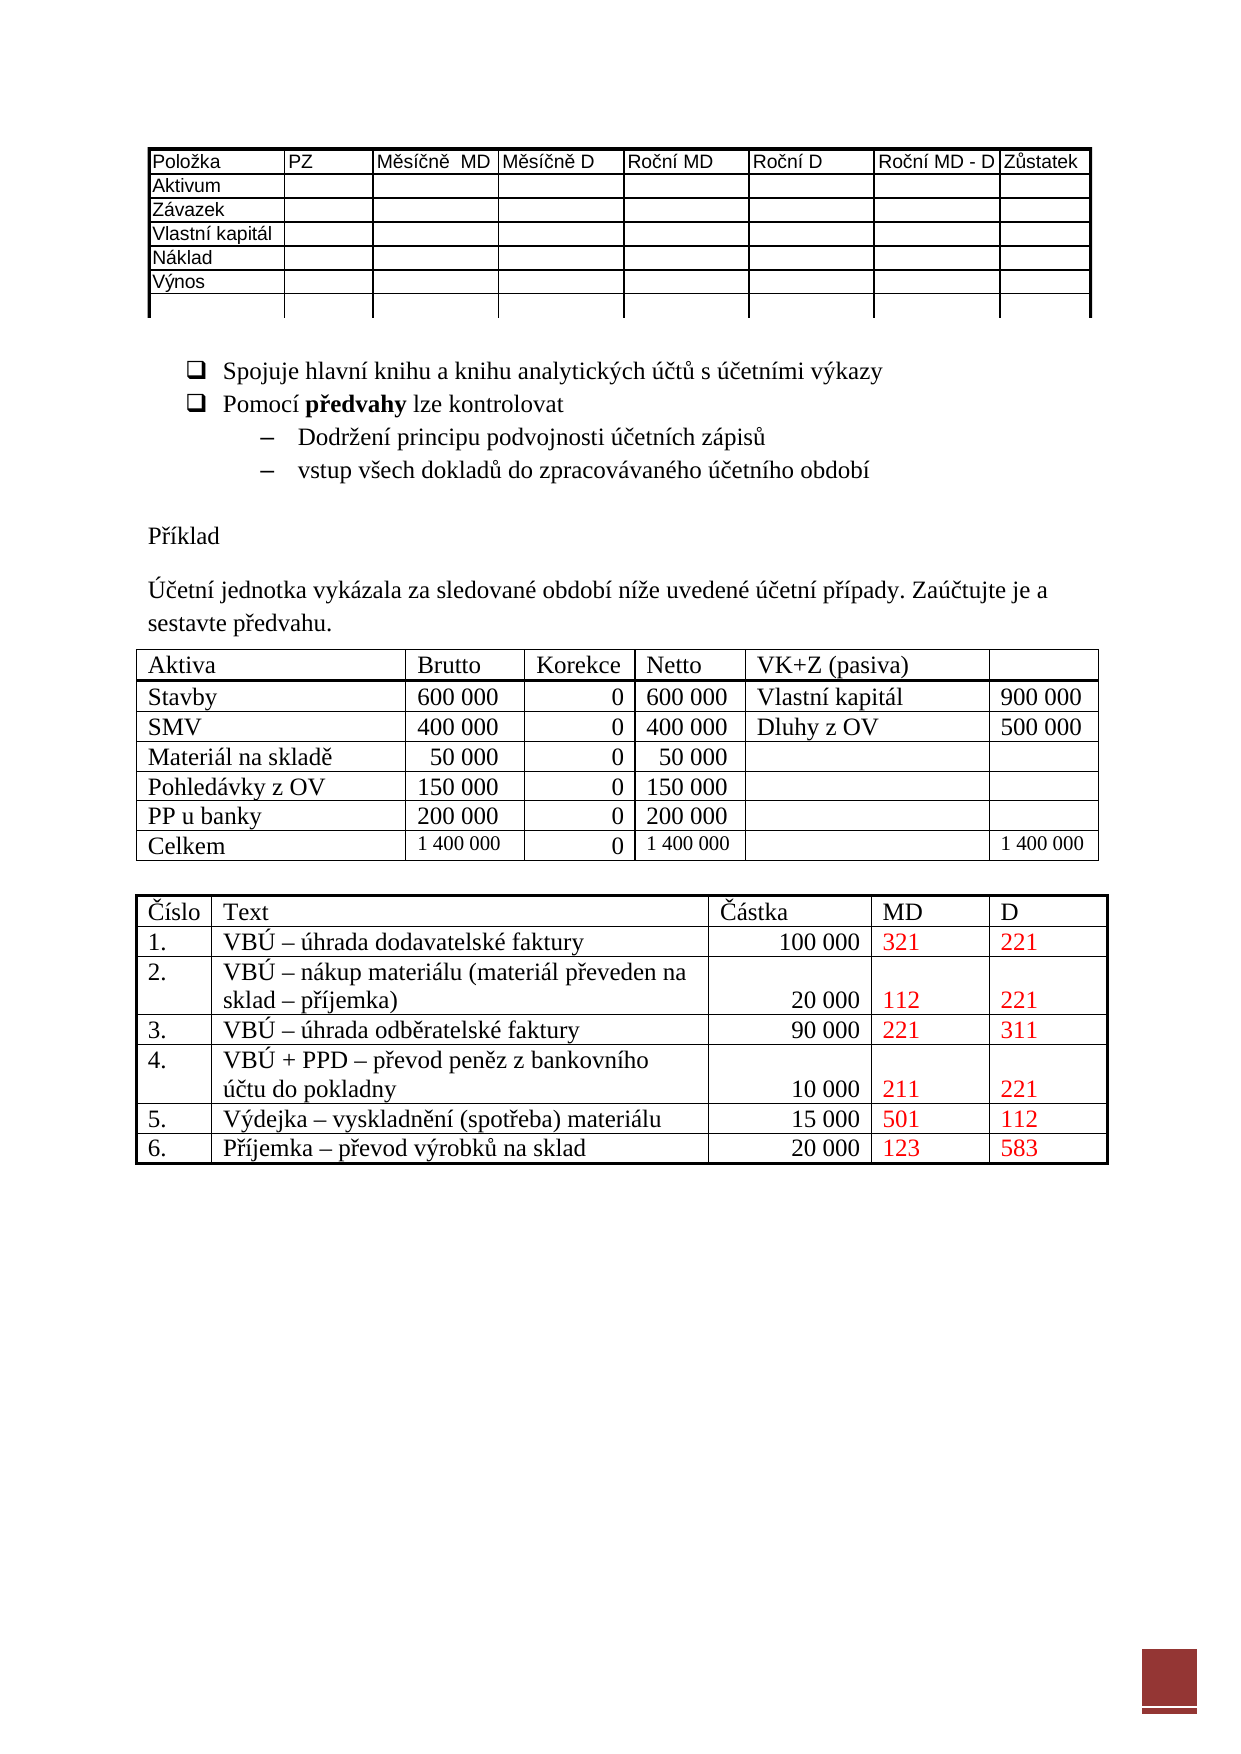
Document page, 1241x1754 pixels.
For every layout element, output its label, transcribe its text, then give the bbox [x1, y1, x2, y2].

table_cell 221 [990, 957, 1106, 1014]
table_header Číslo [138, 897, 211, 926]
table_cell 0 [525, 772, 634, 800]
list Spojuje hlavní knihu a knihu analytických účtů s účetními výkazy [185, 356, 1093, 384]
table_cell 501 [872, 1104, 989, 1132]
table_cell PP u banky [137, 801, 405, 830]
table_cell Celkem [137, 831, 405, 860]
table_cell 400 000 [406, 712, 524, 741]
table_cell [746, 831, 989, 860]
table_cell 3. [138, 1015, 211, 1044]
table_cell 1 400 000 [636, 831, 745, 860]
table_cell 900 000 [990, 682, 1098, 711]
table_cell 4. [138, 1045, 211, 1103]
table_cell 150 000 [406, 772, 524, 800]
table_cell 200 000 [636, 801, 745, 830]
table_cell 400 000 [636, 712, 745, 741]
table_cell 15 000 [709, 1104, 871, 1132]
table_cell 321 [872, 927, 989, 956]
table_cell 20 000 [709, 957, 871, 1014]
table_cell 112 [990, 1104, 1106, 1132]
text Příklad [148, 521, 1093, 550]
table_cell 221 [990, 1045, 1106, 1103]
table_cell 90 000 [709, 1015, 871, 1044]
table_header Brutto [406, 650, 524, 679]
table_cell 311 [990, 1015, 1106, 1044]
table_cell Materiál na skladě [137, 742, 405, 771]
table_cell 20 000 [709, 1134, 871, 1162]
table_cell 500 000 [990, 712, 1098, 741]
table_header Netto [636, 650, 745, 679]
table_cell 50 000 [636, 742, 745, 771]
table_cell 112 [872, 957, 989, 1014]
table_cell VBÚ – úhrada dodavatelské faktury [212, 927, 708, 956]
table_cell 1 400 000 [406, 831, 524, 860]
table_cell 0 [525, 801, 634, 830]
table_cell 600 000 [636, 682, 745, 711]
table_cell [746, 801, 989, 830]
table_cell Dluhy z OV [746, 712, 989, 741]
table_cell 150 000 [636, 772, 745, 800]
table_header Korekce [525, 650, 634, 679]
table_cell 50 000 [406, 742, 524, 771]
table_cell 211 [872, 1045, 989, 1103]
table_cell 0 [525, 742, 634, 771]
table_cell 100 000 [709, 927, 871, 956]
table_header Částka [709, 897, 871, 926]
table_cell 0 [525, 682, 634, 711]
text Účetní jednotka vykázala za sledované období níže uvedené účetní případy. Zaúčtujte je a sestavte předvahu. [148, 575, 1093, 637]
list vstup všech dokladů do zpracovávaného účetního období [260, 455, 1093, 484]
table_header Text [212, 897, 708, 926]
table_header [990, 650, 1098, 679]
table_cell 200 000 [406, 801, 524, 830]
table_cell [990, 742, 1098, 771]
table_cell 6. [138, 1134, 211, 1162]
table_cell 123 [872, 1134, 989, 1162]
table_cell Vlastní kapitál [746, 682, 989, 711]
table_cell 0 [525, 831, 634, 860]
table_cell 2. [138, 957, 211, 1014]
table_cell 221 [872, 1015, 989, 1044]
table_cell [746, 742, 989, 771]
table_cell VBÚ – úhrada odběratelské faktury [212, 1015, 708, 1044]
table_cell 600 000 [406, 682, 524, 711]
table_cell 583 [990, 1134, 1106, 1162]
table_cell 10 000 [709, 1045, 871, 1103]
table_cell Pohledávky z OV [137, 772, 405, 800]
table_cell VBÚ + PPD – převod peněz z bankovního účtu do pokladny [212, 1045, 708, 1103]
list Dodržení principu podvojnosti účetních zápisů [260, 422, 1093, 451]
table_cell 0 [525, 712, 634, 741]
table_cell Stavby [137, 682, 405, 711]
table_cell Výdejka – vyskladnění (spotřeba) materiálu [212, 1104, 708, 1132]
table_cell [746, 772, 989, 800]
table_cell VBÚ – nákup materiálu (materiál převeden na sklad – příjemka) [212, 957, 708, 1014]
list Pomocí předvahy lze kontrolovat [185, 389, 1093, 418]
table_cell 5. [138, 1104, 211, 1132]
table_cell [990, 801, 1098, 830]
table_header D [990, 897, 1106, 926]
table_cell 221 [990, 927, 1106, 956]
table_cell 1 400 000 [990, 831, 1098, 860]
table_header MD [872, 897, 989, 926]
table_cell Příjemka – převod výrobků na sklad [212, 1134, 708, 1162]
table_header Aktiva [137, 650, 405, 679]
table_cell [990, 772, 1098, 800]
table_header VK+Z (pasiva) [746, 650, 989, 679]
table_cell 1. [138, 927, 211, 956]
table_cell SMV [137, 712, 405, 741]
